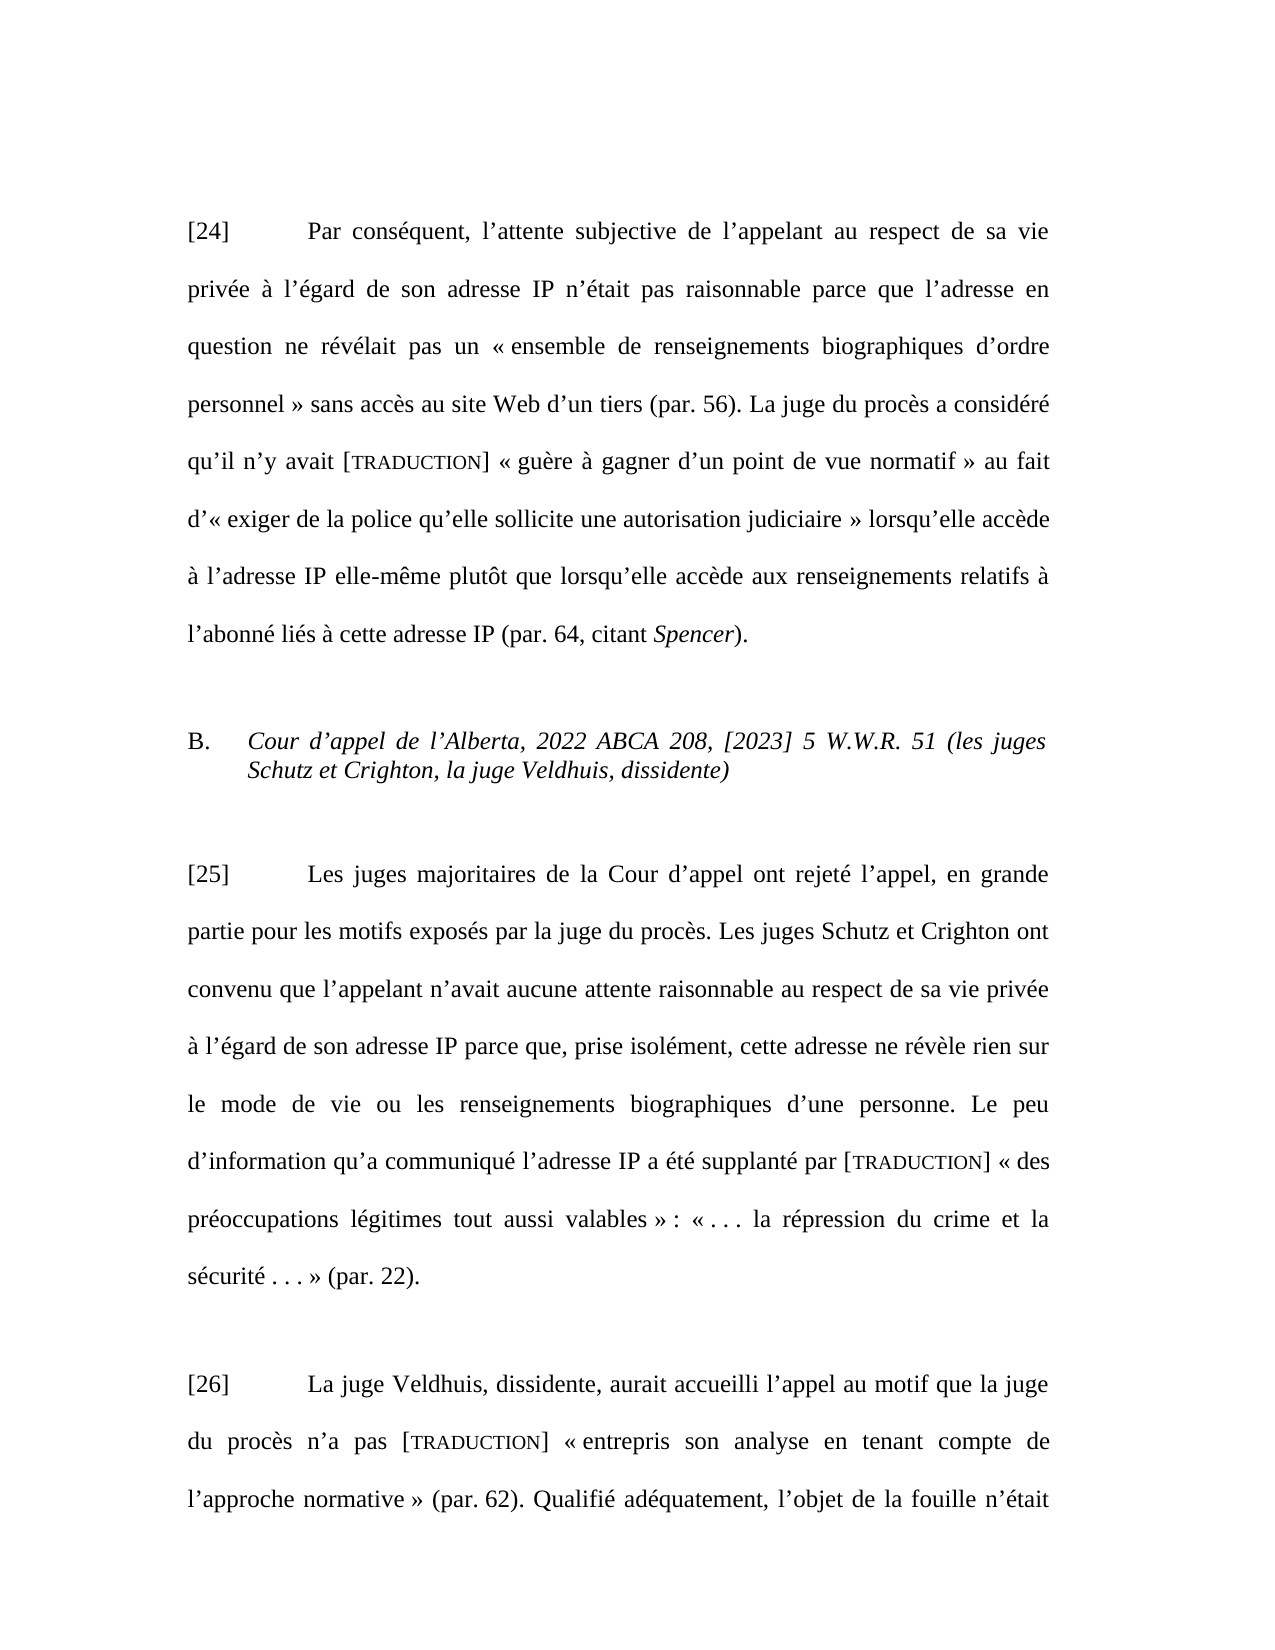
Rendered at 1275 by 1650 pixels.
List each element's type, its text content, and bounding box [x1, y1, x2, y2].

list Les juges majoritaires de la Cour d’appel ont rejeté l’appel, en grande partie pour les motifs exposés par la juge du procès. Les juges Schutz et Crighton ont convenu que l’appelant n’avait aucune attente raisonnable au respect de sa vie privée à l’égard de son adresse IP parce que, prise isolément, cette adresse ne révèle rien sur le mode de vie ou les renseignements biographiques d’une personne. Le peu d’information qu’a communiqué l’adresse IP a été supplanté par [traduction] « des préoccupations légitimes tout aussi valables » : « . . . la répression du crime et la sécurité . . . » (par. 22). [187, 859, 1050, 1290]
title Cour d’appel de l’Alberta, 2022 ABCA 208, [2023] 5 W.W.R. 51 (les juges Schutz et Crighton, la juge Veldhuis, dissidente) [187, 726, 1050, 784]
list Par conséquent, l’attente subjective de l’appelant au respect de sa vie privée à l’égard de son adresse IP n’était pas raisonnable parce que l’adresse en question ne révélait pas un « ensemble de renseignements biographiques d’ordre personnel » sans accès au site Web d’un tiers (par. 56). La juge du procès a considéré qu’il n’y avait [traduction] « guère à gagner d’un point de vue normatif » au fait d’« exiger de la police qu’elle sollicite une autorisation judiciaire » lorsqu’elle accède à l’adresse IP elle-même plutôt que lorsqu’elle accède aux renseignements relatifs à l’abonné liés à cette adresse IP (par. 64, citant Spencer). [187, 216, 1050, 648]
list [187, 1369, 1050, 1513]
